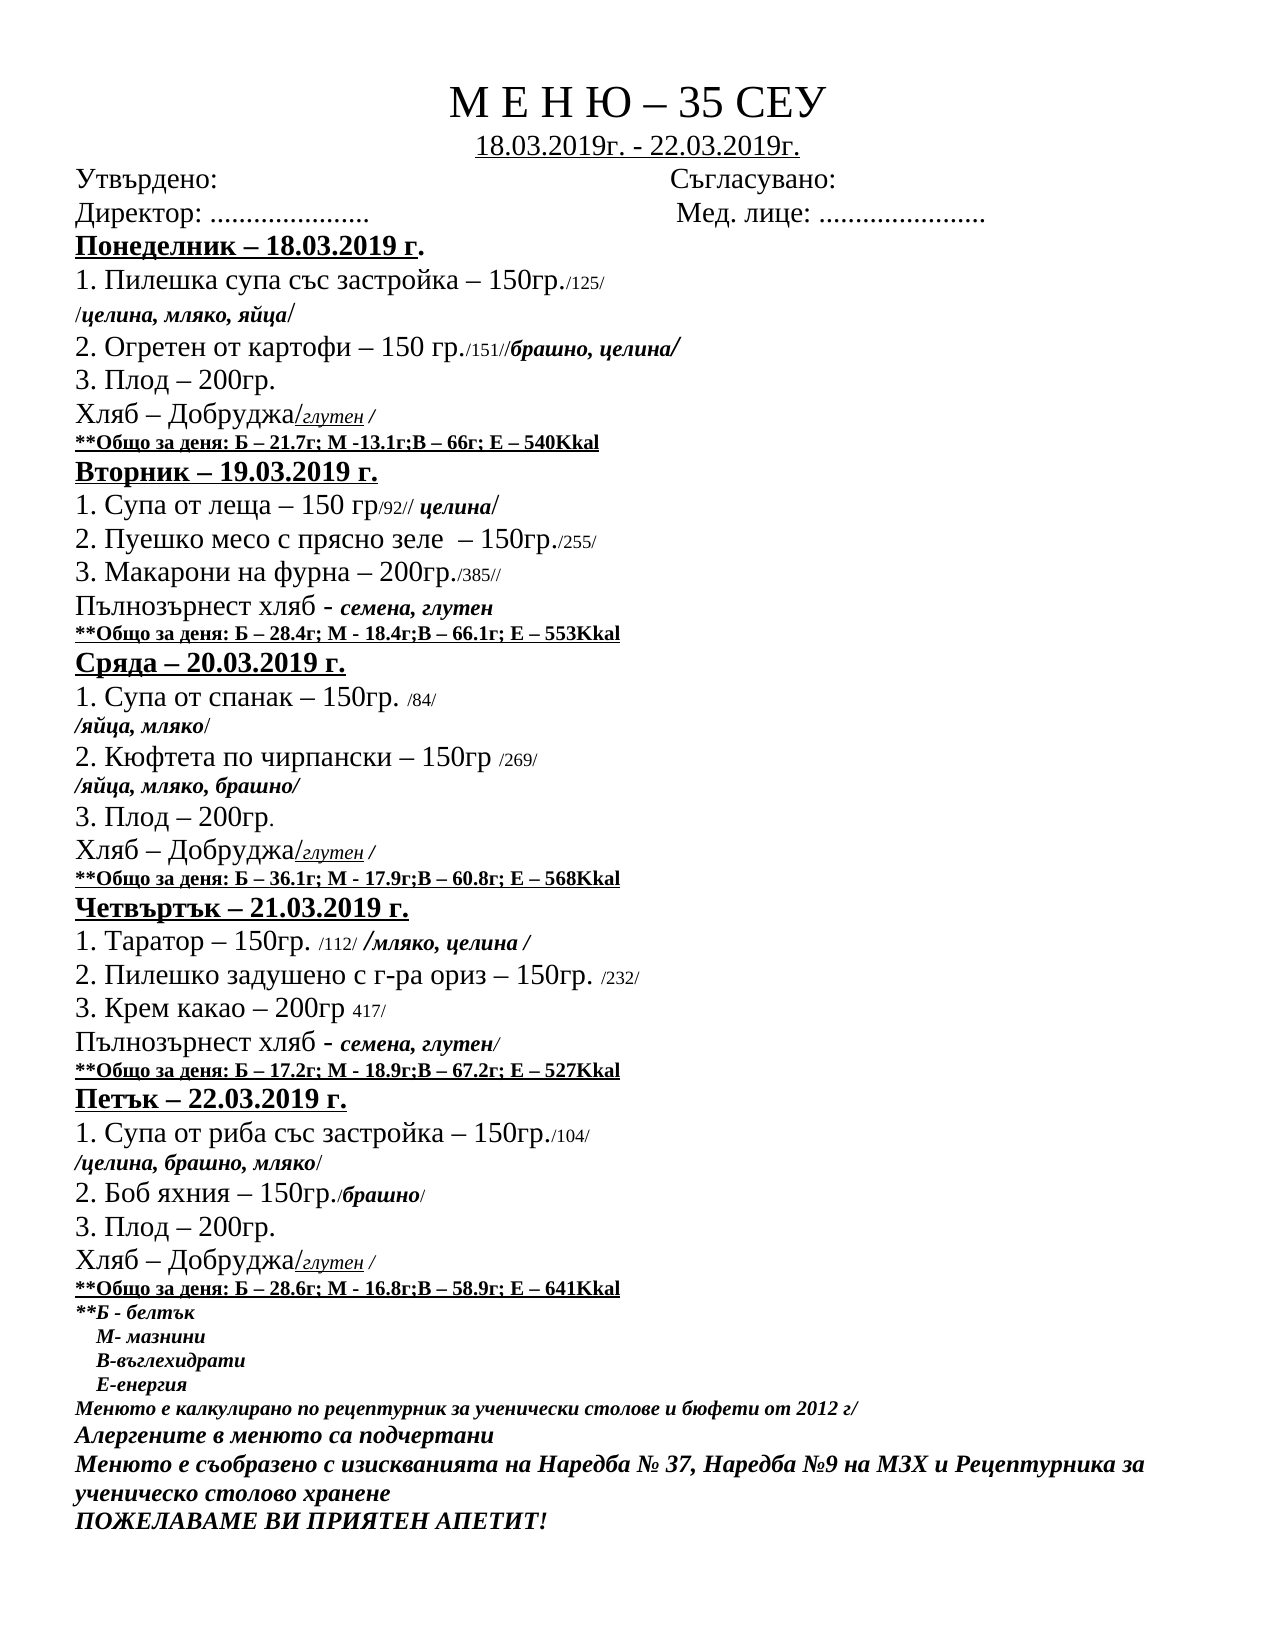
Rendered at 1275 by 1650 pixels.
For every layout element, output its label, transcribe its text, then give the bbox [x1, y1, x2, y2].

text **Общо за деня: Б – 28.6г; М - 16.8г;В – 58.9г; E – 641Kkal [75, 1276, 1200, 1300]
text /яйца, мляко, брашно/ [75, 772, 1200, 799]
text Четвъртък – 21.03.2019 г. [75, 890, 1200, 923]
text 3. Макарони на фурна – 200гр./385// [75, 554, 1200, 588]
text 3. Плод – 200гр. [75, 1209, 1200, 1242]
text М Е Н Ю – 35 СЕУ [75, 75, 1200, 128]
text Е-енергия [75, 1372, 1200, 1396]
text 1. Таратор – 150гр. /112/ /мляко, целина / [75, 923, 1200, 957]
text 18.03.2019г. - 22.03.2019г. [75, 128, 1200, 161]
text Пълнозърнест хляб - семена, глутен [75, 588, 1200, 621]
text Алергените в менюто са подчертани [75, 1420, 1200, 1449]
text 3. Плод – 200гр. [75, 799, 1200, 832]
text Хляб – Добруджа/глутен / [75, 396, 1200, 429]
text 1. Супа от риба със застройка – 150гр./104/ [75, 1115, 1200, 1149]
text **Б - белтък [75, 1300, 1200, 1324]
text **Общо за деня: Б – 21.7г; М -13.1г;В – 66г; E – 540Kkal [75, 429, 1200, 454]
text Хляб – Добруджа/глутен / [75, 832, 1200, 866]
text 3. Крем какао – 200гр 417/ [75, 991, 1200, 1024]
text Вторник – 19.03.2019 г. [75, 454, 1200, 487]
text Директор: ...................... Мед. лице: ....................... [75, 195, 1200, 228]
text 2. Боб яхния – 150гр./брашно/ [75, 1175, 1200, 1209]
text 1. Супа от спанак – 150гр. /84/ [75, 679, 1200, 712]
text 2. Пилешко задушено с г-ра ориз – 150гр. /232/ [75, 957, 1200, 991]
text Утвърдено: Съгласувано: [75, 161, 1200, 195]
text 1. Пилешка супа със застройка – 150гр./125/ [75, 262, 1200, 295]
text 2. Кюфтета по чирпански – 150гр /269/ [75, 739, 1200, 772]
text /целина, мляко, яйца/ [75, 295, 1200, 329]
text 3. Плод – 200гр. [75, 362, 1200, 396]
text 2. Огретен от картофи – 150 гр./151//брашно, целина/ [75, 329, 1200, 362]
text М- мазнини [75, 1324, 1200, 1348]
text Пълнозърнест хляб - семена, глутен/ [75, 1024, 1200, 1058]
text 1. Супа от леща – 150 гр/92// целина/ [75, 487, 1200, 521]
text В-въглехидрати [75, 1348, 1200, 1372]
text /целина, брашно, мляко/ [75, 1149, 1200, 1175]
text **Общо за деня: Б – 36.1г; М - 17.9г;В – 60.8г; E – 568Kkal [75, 866, 1200, 890]
text **Общо за деня: Б – 17.2г; М - 18.9г;В – 67.2г; E – 527Kkal [75, 1058, 1200, 1082]
text 2. Пуешко месо с прясно зеле – 150гр./255/ [75, 521, 1200, 554]
text Сряда – 20.03.2019 г. [75, 645, 1200, 679]
text Менюто е съобразено с изискванията на Наредба № 37, Наредба №9 на МЗХ и Рецептурника за ученическо столово хранене [75, 1449, 1200, 1506]
text Понеделник – 18.03.2019 г. [75, 228, 1200, 262]
text ПОЖЕЛАВАМЕ ВИ ПРИЯТЕН АПЕТИТ! [75, 1506, 1200, 1535]
text **Общо за деня: Б – 28.4г; М - 18.4г;В – 66.1г; E – 553Kkal [75, 621, 1200, 645]
text Петък – 22.03.2019 г. [75, 1082, 1200, 1115]
text /яйца, мляко/ [75, 712, 1200, 739]
text Менюто е калкулирано по рецептурник за ученически столове и бюфети от 2012 г/ [75, 1396, 1200, 1420]
text Хляб – Добруджа/глутен / [75, 1242, 1200, 1276]
